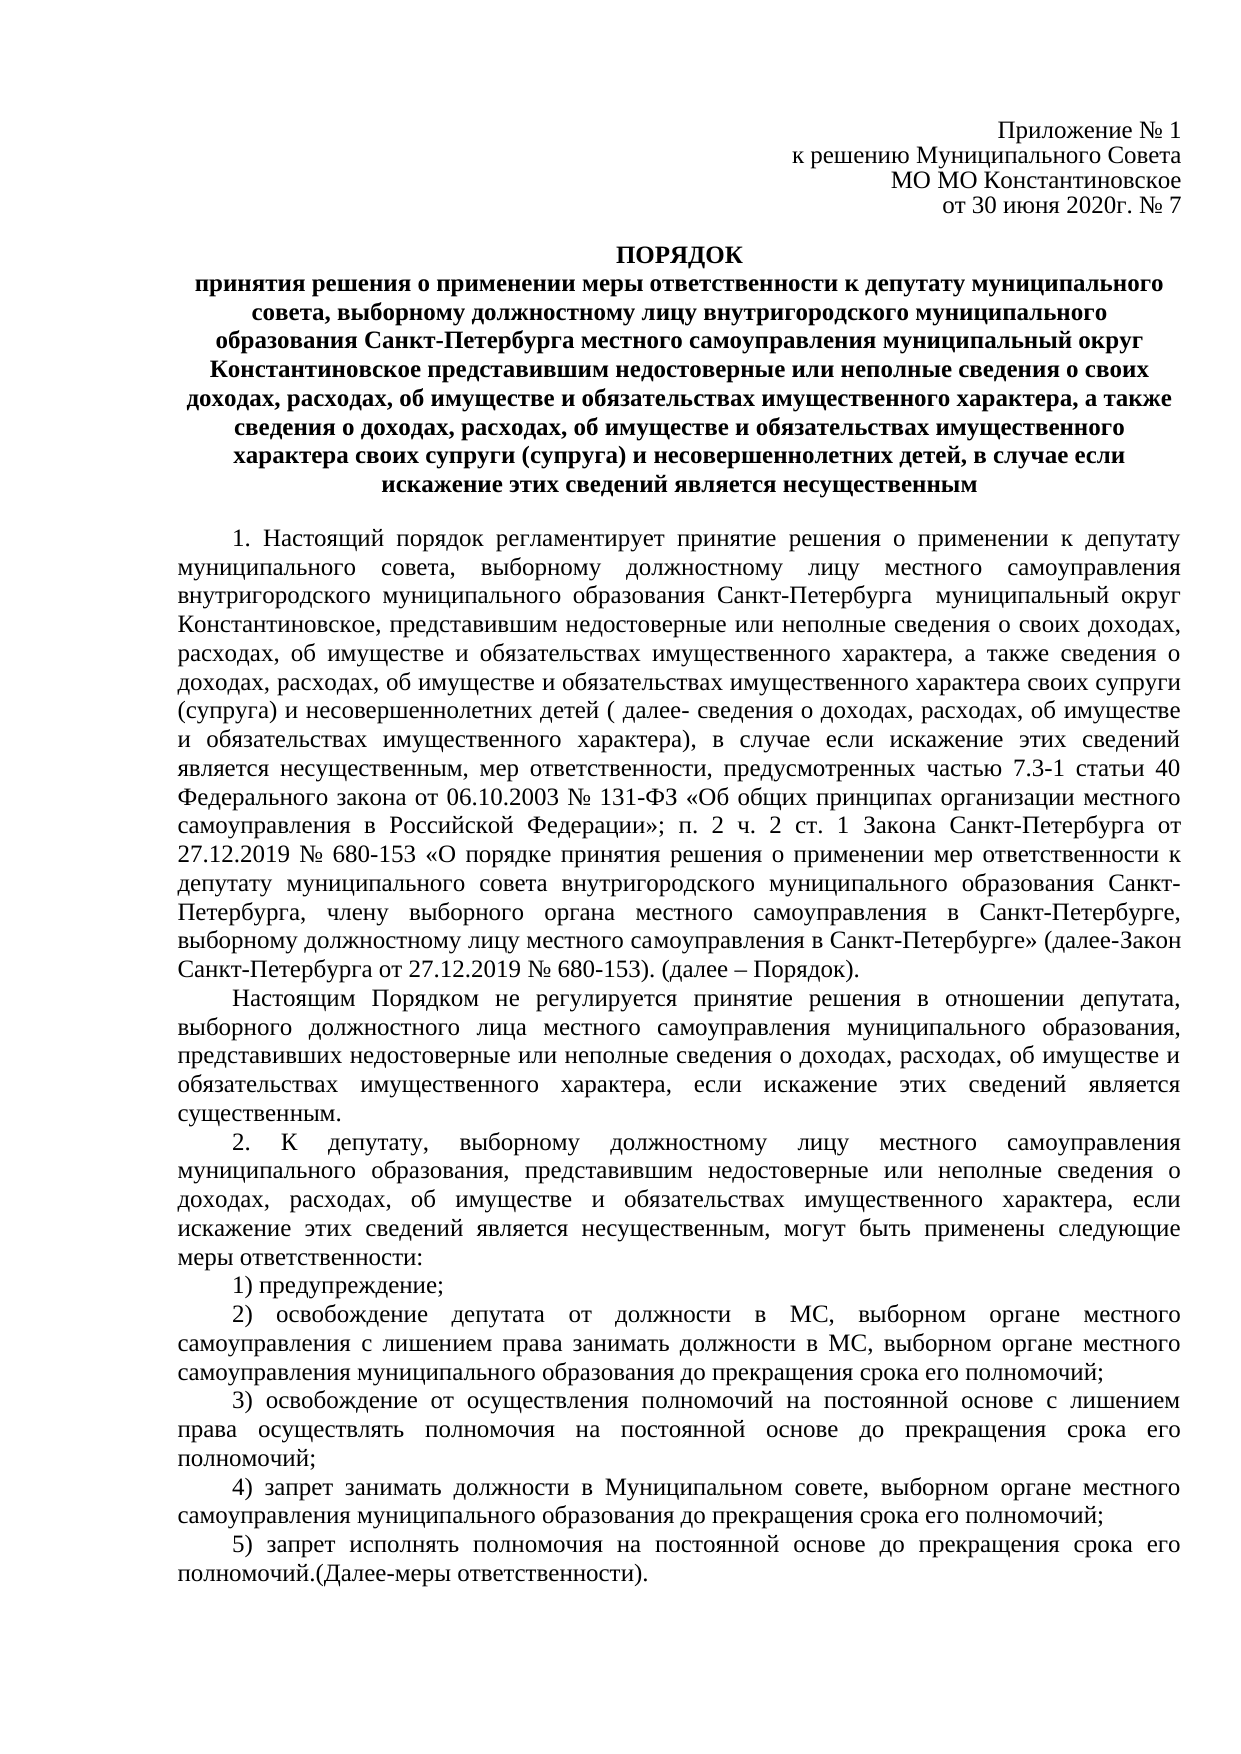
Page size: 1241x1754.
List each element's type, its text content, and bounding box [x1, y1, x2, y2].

text ПОРЯДОК [177, 243, 1181, 268]
text 5) запрет исполнять полномочия на постоянной основе до прекращения срока его полномочий.(Далее-меры ответственности). [177, 1529, 1181, 1587]
text 1) предупреждение; [177, 1271, 1181, 1299]
text Настоящим Порядком не регулируется принятие решения в отношении депутата, выборного должностного лица местного самоуправления муниципального образования, представивших недостоверные или неполные сведения о доходах, расходах, об имуществе и обязательствах имущественного характера, если искажение этих сведений является существенным. [177, 983, 1181, 1127]
text от 30 июня 2020г. № 7 [177, 193, 1181, 218]
text 4) запрет занимать должности в Муниципальном совете, выборном органе местного самоуправления муниципального образования до прекращения срока его полномочий; [177, 1472, 1181, 1529]
text 1. Настоящий порядок регламентирует принятие решения о применении к депутату муниципального совета, выборному должностному лицу местного самоуправления внутригородского муниципального образования Санкт-Петербурга муниципальный округ Константиновское, представившим недостоверные или неполные сведения о своих доходах, расходах, об имуществе и обязательствах имущественного характера, а также сведения о доходах, расходах, об имуществе и обязательствах имущественного характера своих супруги (супруга) и несовершеннолетних детей ( далее- сведения о доходах, расходах, об имуществе и обязательствах имущественного характера), в случае если искажение этих сведений является несущественным, мер ответственности, предусмотренных частью 7.3-1 статьи 40 Федерального закона от 06.10.2003 № 131-ФЗ «Об общих принципах организации местного самоуправления в Российской Федерации»; п. 2 ч. 2 ст. 1 Закона Санкт-Петербурга от 27.12.2019 № 680-153 «О порядке принятия решения о применении мер ответственности к депутату муниципального совета внутригородского муниципального образования Санкт-Петербурга, члену выборного органа местного самоуправления в Санкт-Петербурге, выборному должностному лицу местного самоуправления в Санкт-Петербурге» (далее-Закон Санкт-Петербурга от 27.12.2019 № 680-153). (далее – Порядок). [177, 523, 1181, 983]
text 2. К депутату, выборному должностному лицу местного самоуправления муниципального образования, представившим недостоверные или неполные сведения о доходах, расходах, об имуществе и обязательствах имущественного характера, если искажение этих сведений является несущественным, могут быть применены следующие меры ответственности: [177, 1127, 1181, 1271]
text 3) освобождение от осуществления полномочий на постоянной основе с лишением права осуществлять полномочия на постоянной основе до прекращения срока его полномочий; [177, 1386, 1181, 1472]
text 2) освобождение депутата от должности в МС, выборном органе местного самоуправления с лишением права занимать должности в МС, выборном органе местного самоуправления муниципального образования до прекращения срока его полномочий; [177, 1299, 1181, 1386]
text принятия решения о применении меры ответственности к депутату муниципального совета, выборному должностному лицу внутригородского муниципального образования Санкт-Петербурга местного самоуправления муниципальный округ Константиновское представившим недостоверные или неполные сведения о своих доходах, расходах, об имуществе и обязательствах имущественного характера, а также сведения о доходах, расходах, об имуществе и обязательствах имущественного характера своих супруги (супруга) и несовершеннолетних детей, в случае если искажение этих сведений является несущественным [177, 268, 1181, 498]
text МО МО Константиновское [177, 168, 1181, 193]
text Приложение № 1 к решению Муниципального Совета [177, 118, 1181, 168]
